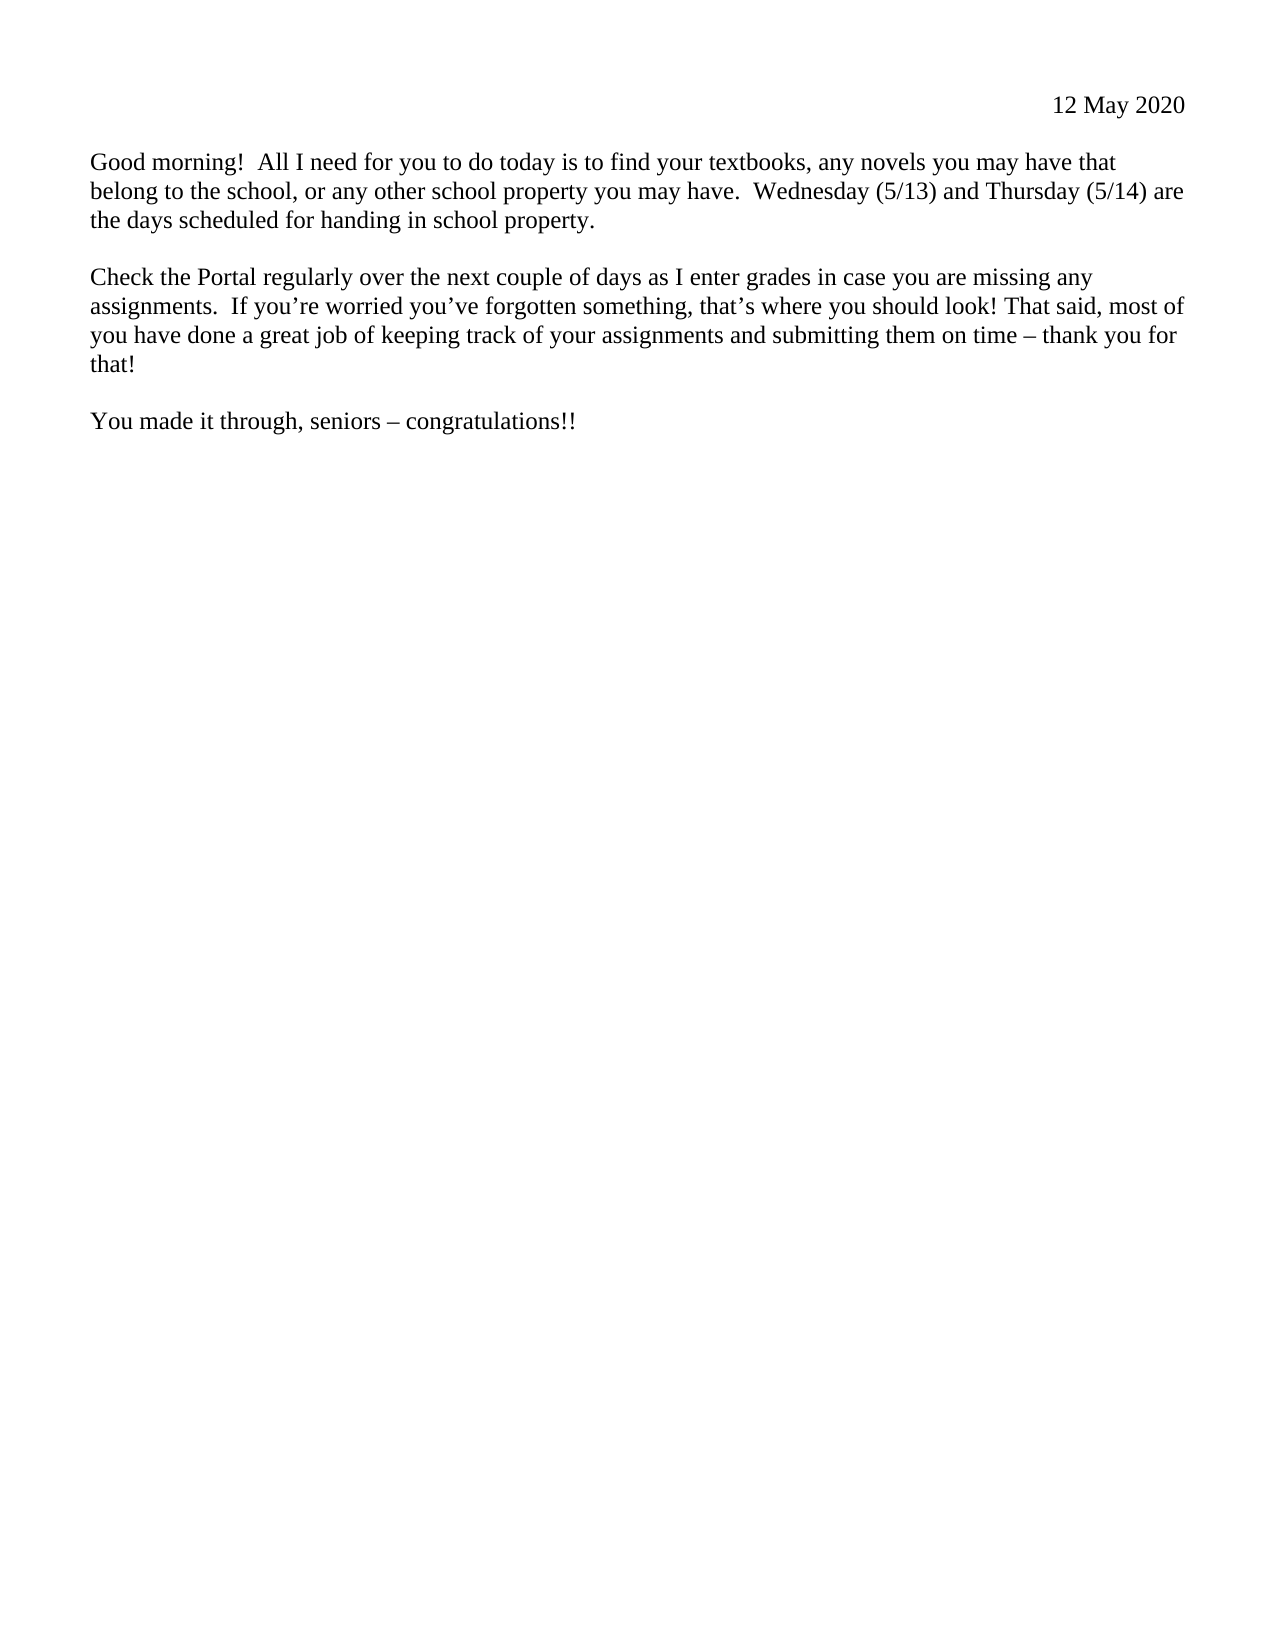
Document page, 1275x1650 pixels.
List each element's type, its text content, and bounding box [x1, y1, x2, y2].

text Check the Portal regularly over the next couple of days as I enter grades in case you are missing any assignments. If you’re worried you’ve forgotten something, that’s where you should look! That said, most of you have done a great job of keeping track of your assignments and submitting them on time – thank you for that! [90, 262, 1185, 377]
text Good morning! All I need for you to do today is to find your textbooks, any novels you may have that belong to the school, or any other school property you may have. Wednesday (5/13) and Thursday (5/14) are the days scheduled for handing in school property. [90, 147, 1185, 234]
text 12 May 2020 [90, 90, 1185, 119]
text You made it through, seniors – congratulations!! [90, 406, 1185, 435]
